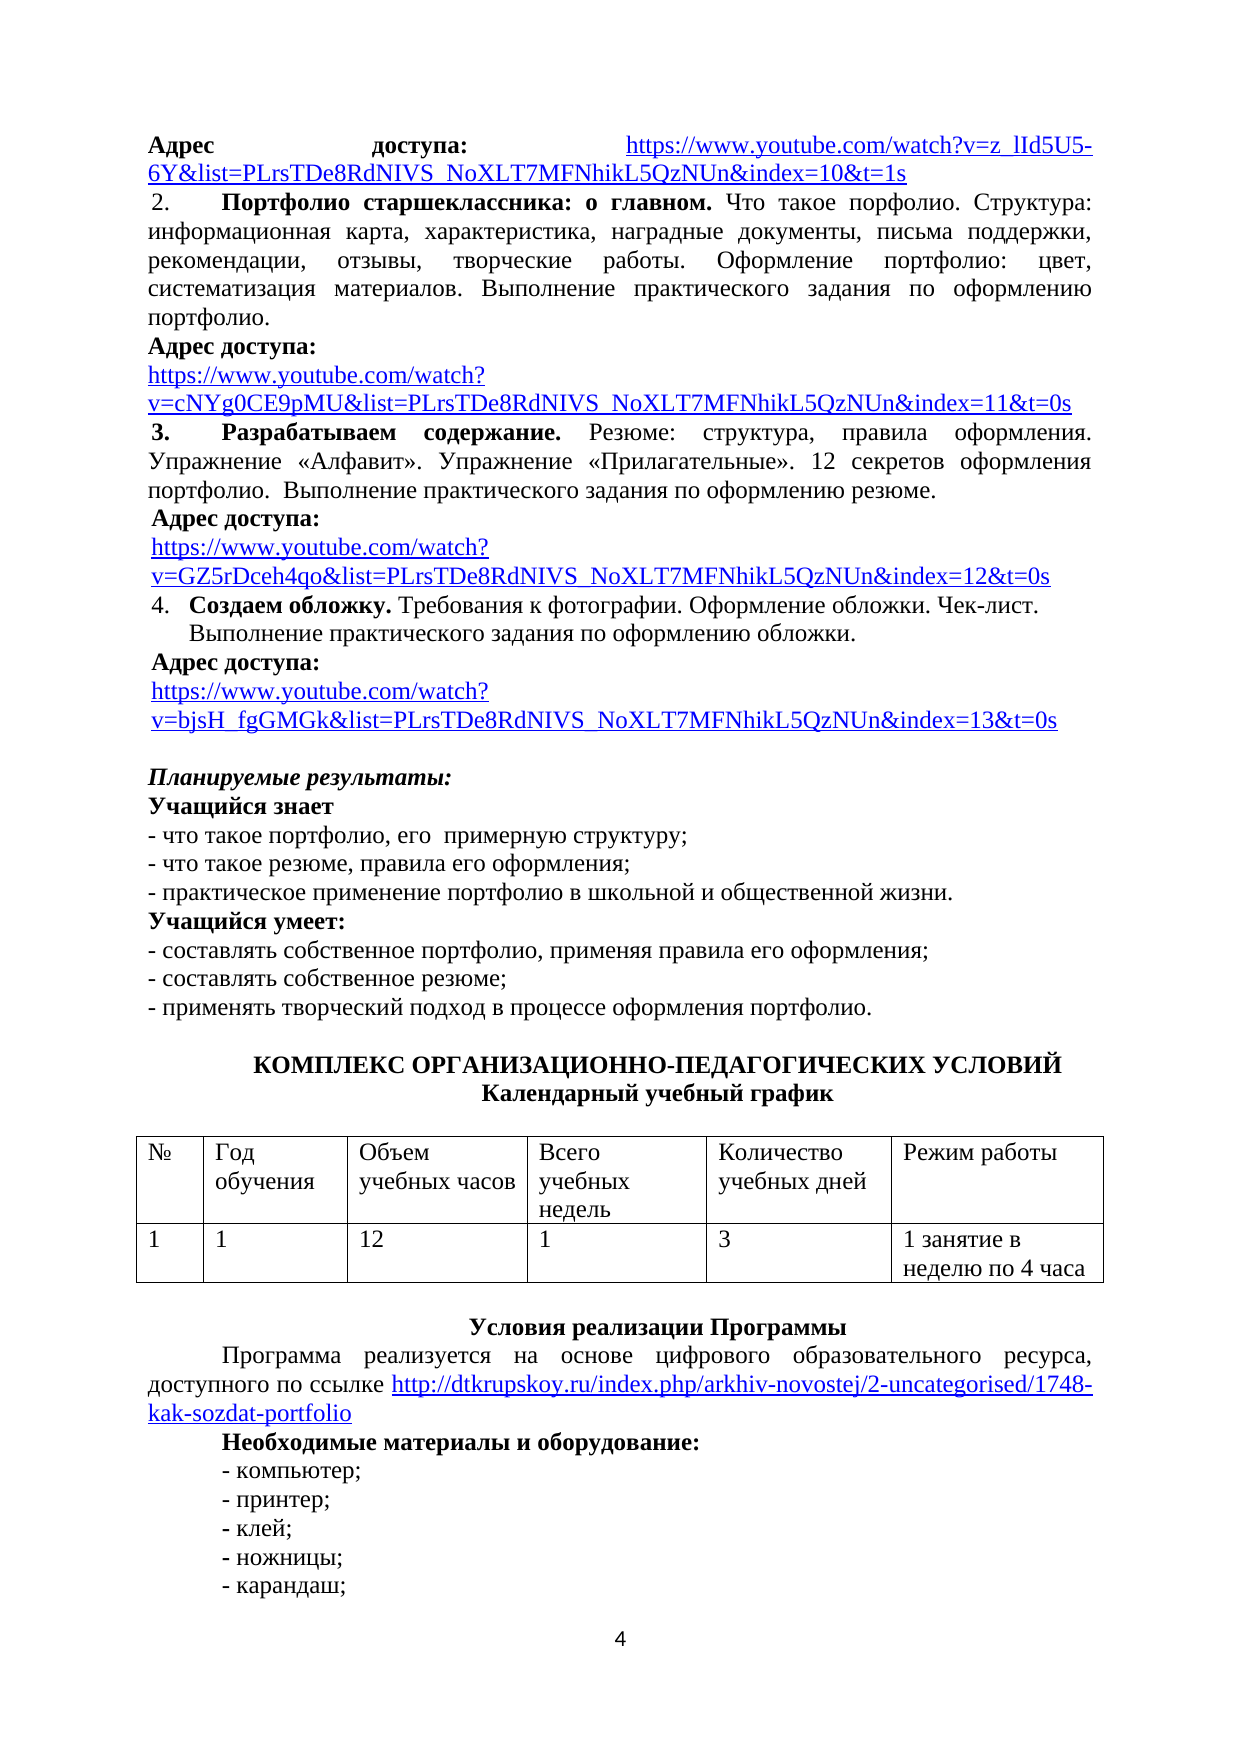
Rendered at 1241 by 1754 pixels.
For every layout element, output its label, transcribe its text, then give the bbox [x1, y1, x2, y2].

table_header Режим работы [892, 1137, 1103, 1223]
text - что такое резюме, правила его оформления; [148, 848, 1092, 877]
table_cell 12 [348, 1224, 527, 1282]
text Адрес доступа: https://www.youtube.com/watch?v=z_lId5U5-6Y&list=PLrsTDe8RdNIVS_NoXLT7MFNhikL5QzNUn&index=10&t=1s [148, 130, 1092, 187]
text - принтер; [148, 1484, 1092, 1513]
table_cell 1 занятие в неделю по 4 часа [892, 1224, 1103, 1282]
table_header Объем учебных часов [348, 1137, 527, 1223]
text https://www.youtube.com/watch?v=bjsH_fgGMGk&list=PLrsTDe8RdNIVS_NoXLT7MFNhikL5QzNUn&index=13&t=0s [151, 676, 1092, 733]
text - карандаш; [148, 1570, 1092, 1599]
table_header Количество учебных дней [707, 1137, 891, 1223]
subtitle Планируемые результаты: [148, 762, 1092, 791]
text Необходимые материалы и оборудование: [148, 1427, 1092, 1455]
text https://www.youtube.com/watch?v=cNYg0CE9pMU&list=PLrsTDe8RdNIVS_NoXLT7MFNhikL5QzNUn&index=11&t=0s [148, 360, 1092, 417]
text - клей; [148, 1513, 1092, 1542]
text - ножницы; [148, 1542, 1092, 1570]
table_cell 1 [204, 1224, 347, 1282]
text Адрес доступа: [151, 647, 1092, 676]
text Календарный учебный график [223, 1078, 1092, 1107]
text - практическое применение портфолио в школьной и общественной жизни. [148, 877, 1092, 906]
table_header Год обучения [204, 1137, 347, 1223]
table_header № [137, 1137, 203, 1223]
table_cell 3 [707, 1224, 891, 1282]
text Адрес доступа: [151, 503, 1092, 532]
text Программа реализуется на основе цифрового образовательного ресурса, доступного по ссылке http://dtkrupskoy.ru/index.php/arkhiv-novostej/2-uncategorised/1748-kak-sozdat-portfolio [148, 1340, 1092, 1427]
text https://www.youtube.com/watch?v=GZ5rDceh4qo&list=PLrsTDe8RdNIVS_NoXLT7MFNhikL5QzNUn&index=12&t=0s [151, 532, 1092, 590]
text - составлять собственное резюме; [148, 963, 1092, 992]
text КОМПЛЕКС ОРГАНИЗАЦИОННО-ПЕДАГОГИЧЕСКИХ УСЛОВИЙ [223, 1050, 1092, 1078]
text Учащийся умеет: [148, 906, 1092, 935]
text - компьютер; [148, 1455, 1092, 1484]
list Разрабатываем содержание. Резюме: структура, правила оформления. Упражнение «Алфавит». Упражнение «Прилагательные». 12 секретов оформления портфолио. Выполнение практического задания по оформлению резюме. [148, 417, 1092, 503]
list Создаем обложку. Требования к фотографии. Оформление обложки. Чек-лист. Выполнение практического задания по оформлению обложки. [151, 590, 1092, 647]
text - что такое портфолио, его примерную структуру; [148, 820, 1092, 848]
text Условия реализации Программы [148, 1312, 1092, 1340]
table_cell 1 [528, 1224, 706, 1282]
text Адрес доступа: [148, 331, 1092, 360]
text - применять творческий подход в процессе оформления портфолио. [148, 992, 1092, 1021]
table_cell 1 [137, 1224, 203, 1282]
table_header Всего учебных недель [528, 1137, 706, 1223]
text - составлять собственное портфолио, применяя правила его оформления; [148, 935, 1092, 963]
list Портфолио старшеклассника: о главном. Что такое порфолио. Структура: информационная карта, характеристика, наградные документы, письма поддержки, рекомендации, отзывы, творческие работы. Оформление портфолио: цвет, систематизация материалов. Выполнение практического задания по оформлению портфолио. [148, 187, 1092, 331]
text Учащийся знает [148, 791, 1092, 820]
